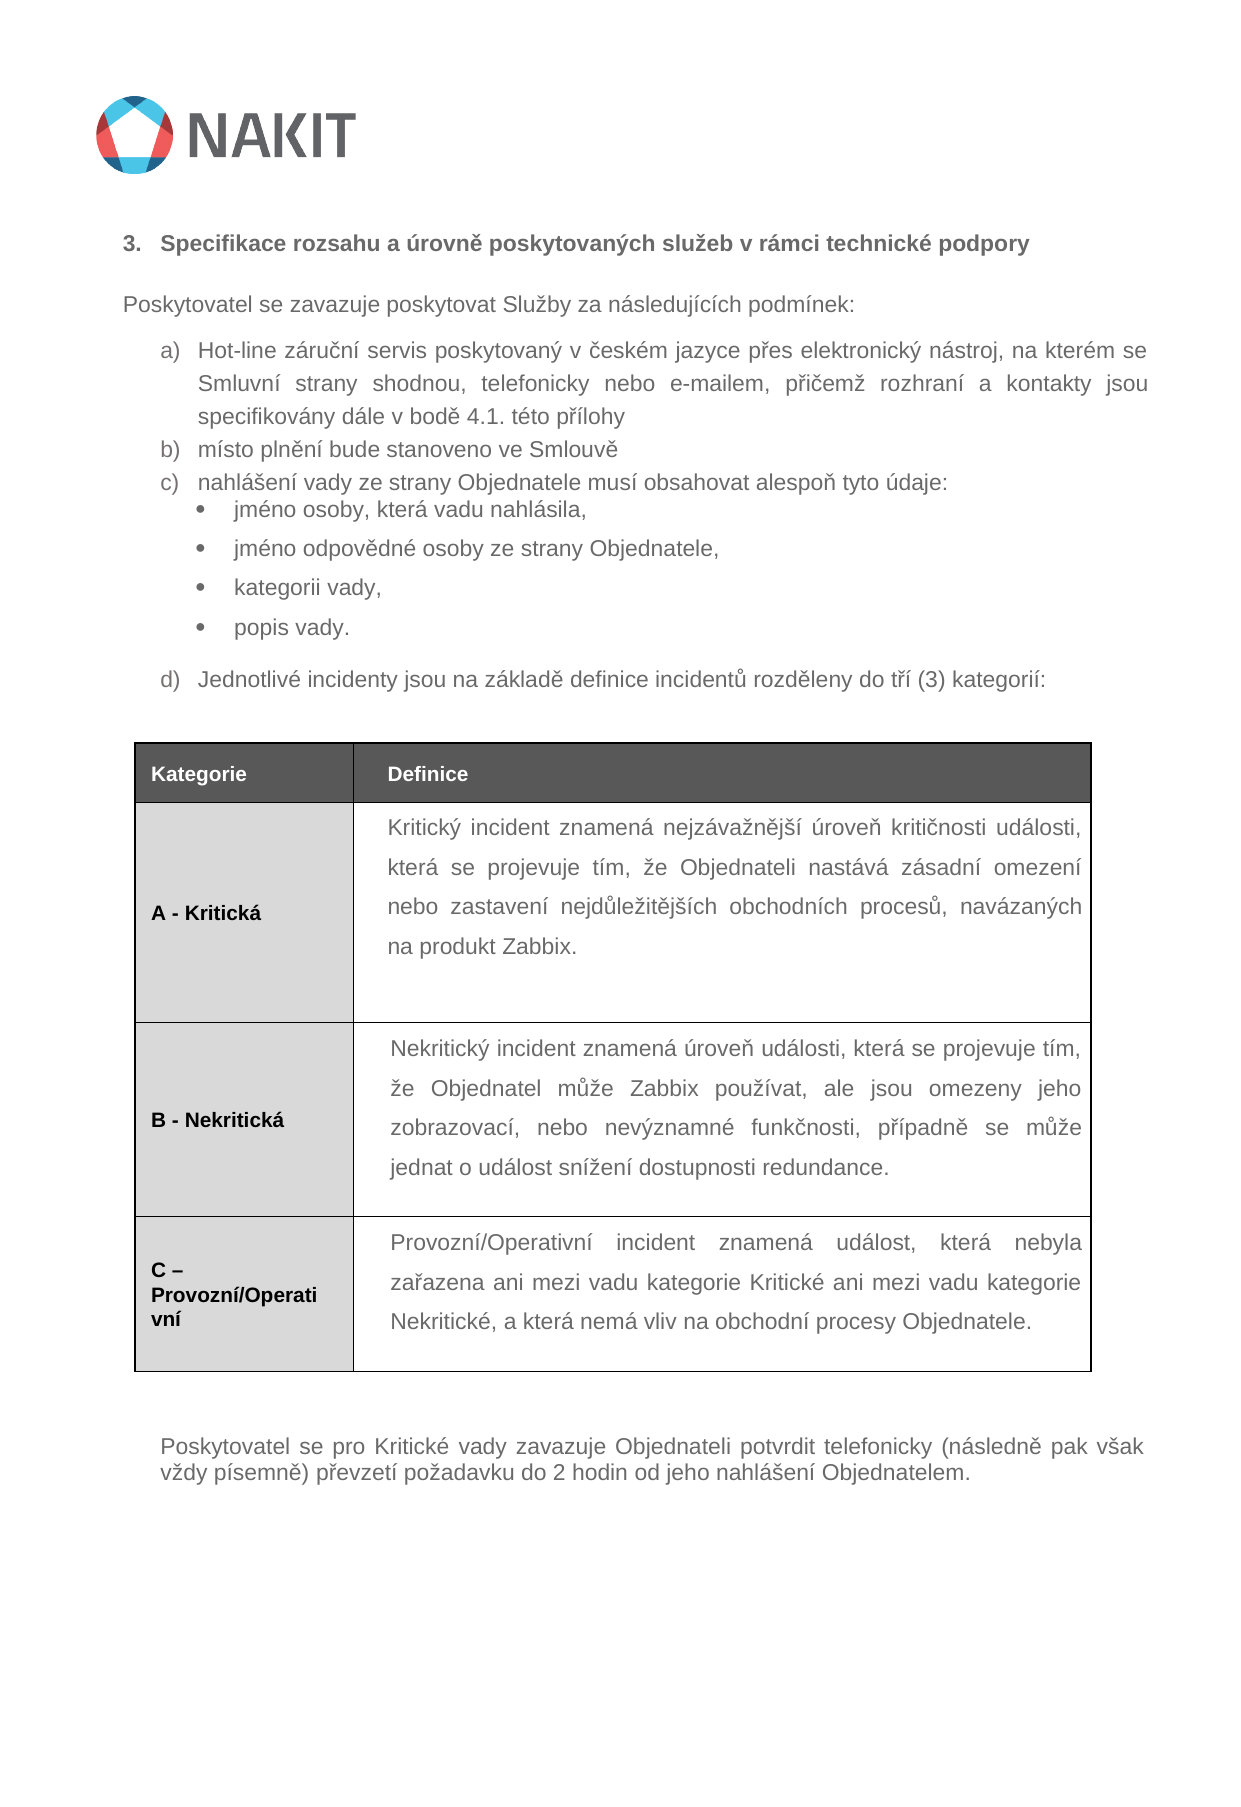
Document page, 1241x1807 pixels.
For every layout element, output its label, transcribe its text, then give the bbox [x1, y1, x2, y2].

table_cell Kritický incident znamená nejzávažnější úroveň kritičnosti události, která se projevuje tím, že Objednateli nastává zásadní omezení nebo zastavení nejdůležitějších obchodních procesů, navázaných na produkt Zabbix. [354, 803, 1090, 1022]
table_cell Provozní/Operativní incident znamená událost, která nebyla zařazena ani mezi vadu kategorie Kritické ani mezi vadu kategorie Nekritické, a která nemá vliv na obchodní procesy Objednatele. [354, 1217, 1090, 1371]
list Hot-line záruční servis poskytovaný v českém jazyce přes elektronický nástroj, na kterém se Smluvní strany shodnou, telefonicky nebo e-mailem, přičemž rozhraní a kontakty jsou specifikovány dále v bodě 4.1. této přílohy [160, 337, 1148, 430]
list popis vady. [196, 614, 1159, 640]
text Poskytovatel se pro Kritické vady zavazuje Objednateli potvrdit telefonicky (následně pak však vždy písemně) převzetí požadavku do 2 hodin od jeho nahlášení Objednatelem. [160, 1433, 1159, 1486]
list Specifikace rozsahu a úrovně poskytovaných služeb v rámci technické podpory [123, 230, 1159, 256]
table_cell C – Provozní/Operati vní [136, 1217, 353, 1371]
list Jednotlivé incidenty jsou na základě definice incidentů rozděleny do tří (3) kategorií: [160, 666, 1159, 692]
table_header Definice [354, 744, 1090, 802]
list místo plnění bude stanoveno ve Smlouvě [160, 436, 1159, 462]
list jméno osoby, která vadu nahlásila, [196, 496, 1159, 522]
table_header Kategorie [136, 744, 353, 802]
table_cell Nekritický incident znamená úroveň události, která se projevuje tím, že Objednatel může Zabbix používat, ale jsou omezeny jeho zobrazovací, nebo nevýznamné funkčnosti, případně se může jednat o událost snížení dostupnosti redundance. [354, 1023, 1090, 1216]
text Poskytovatel se zavazuje poskytovat Služby za následujících podmínek: [123, 291, 1159, 317]
list kategorii vady, [196, 574, 1159, 601]
list jméno odpovědné osoby ze strany Objednatele, [196, 535, 1159, 561]
table_cell A - Kritická [136, 803, 353, 1022]
table_cell B - Nekritická [136, 1023, 353, 1216]
list nahlášení vady ze strany Objednatele musí obsahovat alespoň tyto údaje: [160, 469, 1159, 496]
picture [96, 96, 356, 174]
